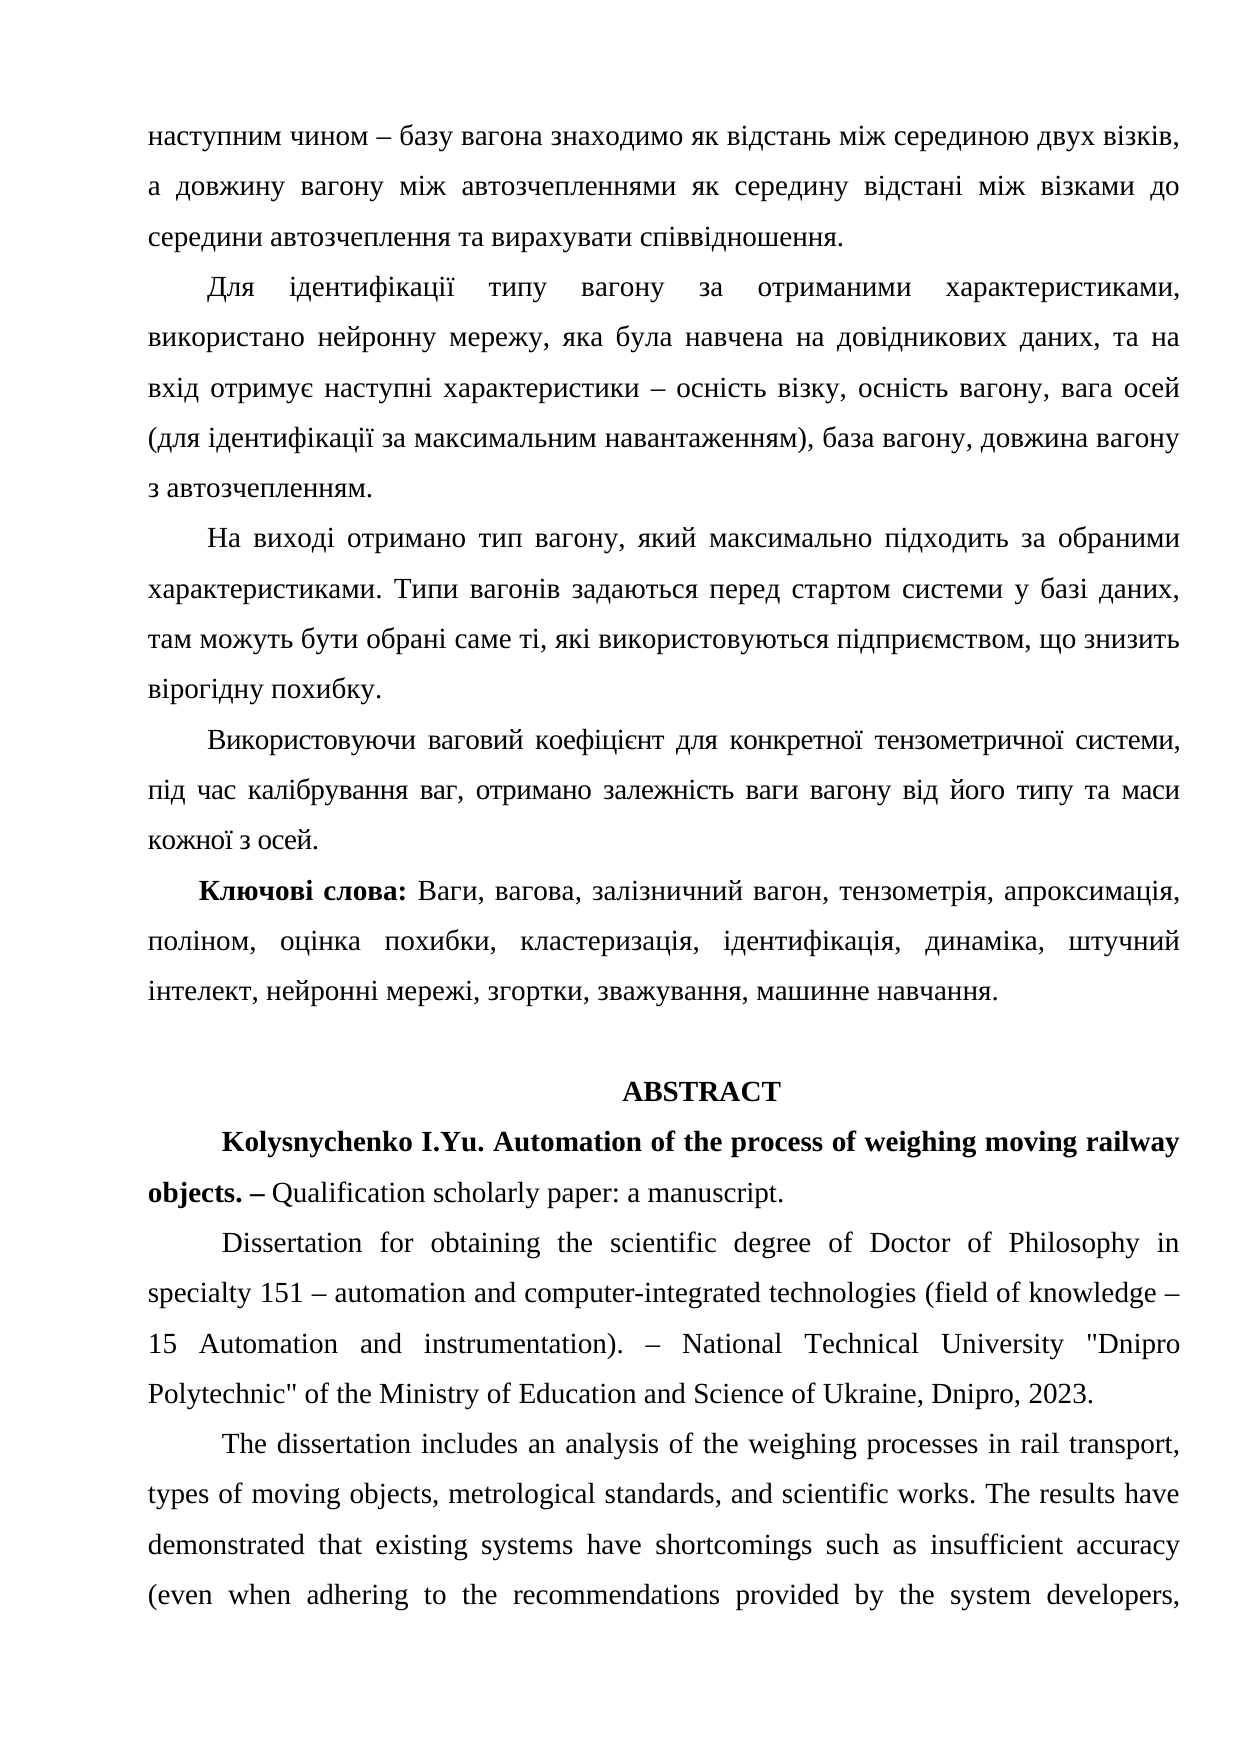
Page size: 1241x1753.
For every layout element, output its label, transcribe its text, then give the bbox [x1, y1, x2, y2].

text На виході отримано тип вагону, який максимально підходить за обраними характеристиками. Типи вагонів задаються перед стартом системи у базі даних, там можуть бути обрані саме ті, які використовуються підприємством, що знизить вірогідну похибку. [148, 521, 1181, 705]
text Для ідентифікації типу вагону за отриманими характеристиками, використано нейронну мережу, яка була навчена на довідникових даних, та на вхід отримує наступні характеристики – осність візку, осність вагону, вага осей (для ідентифікації за максимальним навантаженням), база вагону, довжина вагону з автозчепленням. [148, 269, 1181, 504]
text Dissertation for obtaining the scientific degree of Doctor of Philosophy in specialty 151 – automation and computer-integrated technologies (field of knowledge – 15 Automation and instrumentation). – National Technical University "Dnipro Polytechnic" of the Ministry of Education and Science of Ukraine, Dnipro, 2023. [148, 1225, 1181, 1409]
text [148, 1426, 1181, 1611]
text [148, 118, 1181, 252]
text Ключові слова: Ваги, вагова, залізничний вагон, тензометрія, апроксимація, поліном, оцінка похибки, кластеризація, ідентифікація, динаміка, штучний інтелект, нейронні мережі, згортки, зважування, машинне навчання. [148, 873, 1181, 1007]
text Використовуючи ваговий коефіцієнт для конкретної тензометричної системи, під час калібрування ваг, отримано залежність ваги вагону від його типу та маси кожної з осей. [148, 722, 1181, 856]
text Kolysnychenko I.Yu. Automation of the process of weighing moving railway objects. – Qualification scholarly paper: a manuscript. [148, 1124, 1181, 1208]
text ABSTRACT [148, 1074, 1181, 1108]
